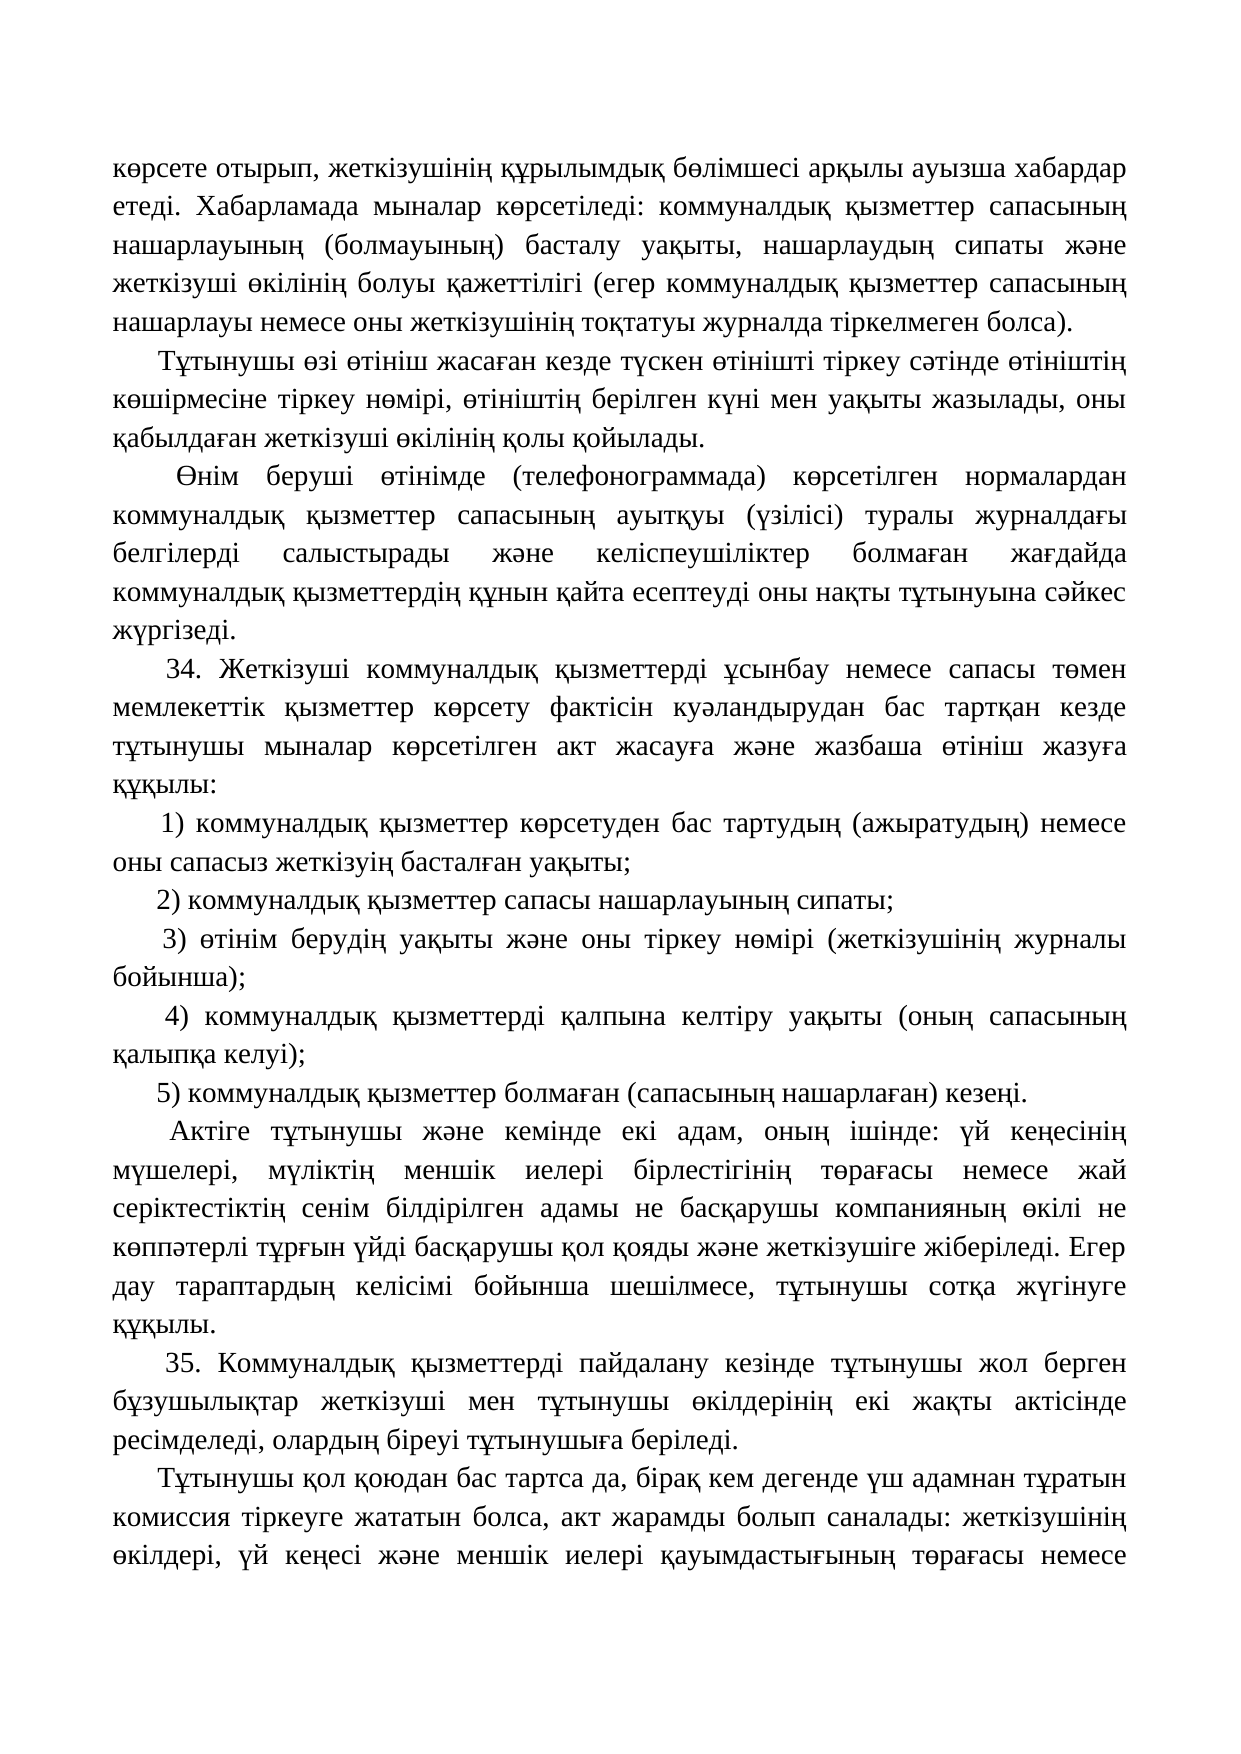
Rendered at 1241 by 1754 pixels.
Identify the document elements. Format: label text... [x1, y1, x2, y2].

text 1) коммуналдық қызметтер көрсетуден бас тартудың (ажыратудың) немесе оны сапасыз жеткізуің басталған уақыты; [112, 805, 1128, 877]
text 5) коммуналдық қызметтер болмаған (сапасының нашарлаған) кезеңі. [112, 1075, 1128, 1108]
text 2) коммуналдық қызметтер сапасы нашарлауының сипаты; [112, 882, 1128, 916]
text 4) коммуналдық қызметтерді қалпына келтіру уақыты (оның сапасының қалыпқа келуі); [112, 998, 1128, 1070]
text 3) өтінім берудің уақыты және оны тіркеу нөмірі (жеткізушінің журналы бойынша); [112, 921, 1128, 993]
text 35. Коммуналдық қызметтерді пайдалану кезінде тұтынушы жол берген бұзушылықтар жеткізуші мен тұтынушы өкілдерінің екі жақты актісінде ресімделеді, олардың біреуі тұтынушыға беріледі. [112, 1345, 1128, 1455]
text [112, 1460, 1128, 1571]
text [112, 150, 1128, 338]
text Актіге тұтынушы және кемінде екі адам, оның ішінде: үй кеңесінің мүшелері, мүліктің меншік иелері бірлестігінің төрағасы немесе жай серіктестіктің сенім білдірілген адамы не басқарушы компанияның өкілі не көппәтерлі тұрғын үйді басқарушы қол қояды және жеткізушіге жіберіледі. Егер дау тараптардың келісімі бойынша шешілмесе, тұтынушы сотқа жүгінуге құқылы. [112, 1113, 1128, 1340]
text 34. Жеткізуші коммуналдық қызметтерді ұсынбау немесе сапасы төмен мемлекеттік қызметтер көрсету фактісін куәландырудан бас тартқан кезде тұтынушы мыналар көрсетілген акт жасауға және жазбаша өтініш жазуға құқылы: [112, 651, 1128, 800]
text Өнім беруші өтінімде (телефонограммада) көрсетілген нормалардан коммуналдық қызметтер сапасының ауытқуы (үзілісі) туралы журналдағы белгілерді салыстырады және келіспеушіліктер болмаған жағдайда коммуналдық қызметтердің құнын қайта есептеуді оны нақты тұтынуына сәйкес жүргізеді. [112, 458, 1128, 646]
text Тұтынушы өзі өтініш жасаған кезде түскен өтінішті тіркеу сәтінде өтініштің көшірмесіне тіркеу нөмірі, өтініштің берілген күні мен уақыты жазылады, оны қабылдаған жеткізуші өкілінің қолы қойылады. [112, 343, 1128, 453]
